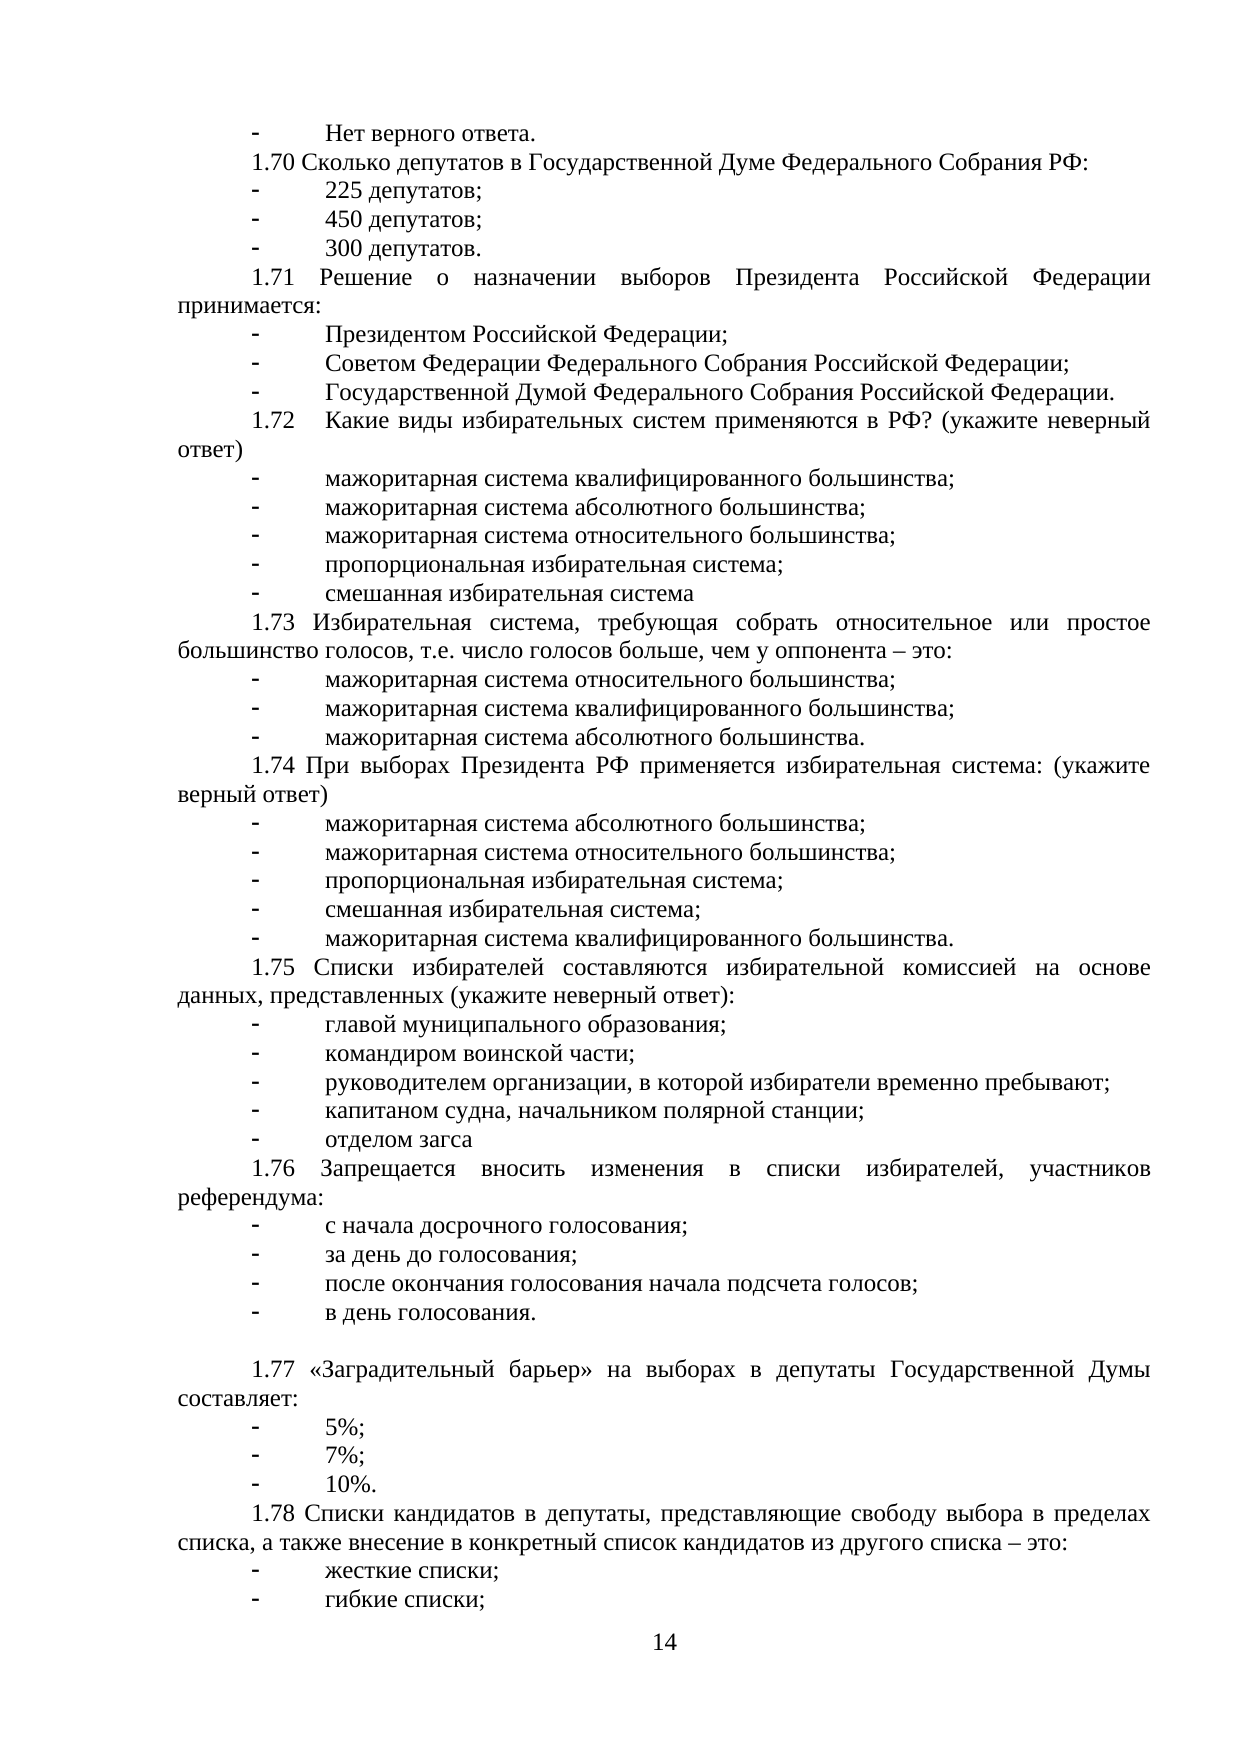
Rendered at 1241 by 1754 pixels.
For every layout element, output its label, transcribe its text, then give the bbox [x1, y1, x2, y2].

list Советом Федерации Федерального Собрания Российской Федерации; [177, 348, 1152, 377]
list руководителем организации, в которой избиратели временно пребывают; [177, 1067, 1152, 1096]
list смешанная избирательная система; [177, 894, 1152, 923]
text 1.70 Сколько депутатов в Государственной Думе Федерального Собрания РФ: [177, 147, 1152, 176]
text 1.72 Какие виды избирательных систем применяются в РФ? (укажите неверный ответ) [177, 406, 1152, 463]
list 10%. [177, 1469, 1152, 1498]
list 300 депутатов. [177, 233, 1152, 262]
list Президентом Российской Федерации; [177, 319, 1152, 348]
text 1.73 Избирательная система, требующая собрать относительное или простое большинство голосов, т.е. число голосов больше, чем у оппонента – это: [177, 607, 1152, 664]
list после окончания голосования начала подсчета голосов; [177, 1268, 1152, 1297]
list мажоритарная система абсолютного большинства. [177, 722, 1152, 751]
list мажоритарная система квалифицированного большинства. [177, 923, 1152, 952]
list пропорциональная избирательная система; [177, 549, 1152, 578]
list мажоритарная система абсолютного большинства; [177, 808, 1152, 837]
list мажоритарная система относительного большинства; [177, 837, 1152, 866]
list 7%; [177, 1441, 1152, 1469]
list мажоритарная система абсолютного большинства; [177, 492, 1152, 521]
text 1.76 Запрещается вносить изменения в списки избирателей, участников референдума: [177, 1153, 1152, 1211]
list с начала досрочного голосования; [177, 1211, 1152, 1239]
list смешанная избирательная система [177, 578, 1152, 607]
list командиром воинской части; [177, 1038, 1152, 1067]
list 225 депутатов; [177, 176, 1152, 204]
list мажоритарная система квалифицированного большинства; [177, 693, 1152, 722]
list мажоритарная система относительного большинства; [177, 521, 1152, 549]
list жесткие списки; [177, 1556, 1152, 1584]
list пропорциональная избирательная система; [177, 866, 1152, 894]
list в день голосования. [177, 1297, 1152, 1326]
list Нет верного ответа. [177, 118, 1152, 147]
list гибкие списки; [177, 1584, 1152, 1613]
list 450 депутатов; [177, 204, 1152, 233]
list отделом загса [177, 1124, 1152, 1153]
list Государственной Думой Федерального Собрания Российской Федерации. [177, 377, 1152, 406]
list за день до голосования; [177, 1239, 1152, 1268]
text 1.74 При выборах Президента РФ применяется избирательная система: (укажите верный ответ) [177, 751, 1152, 808]
text 1.77 «Заградительный барьер» на выборах в депутаты Государственной Думы составляет: [177, 1354, 1152, 1412]
text 1.71 Решение о назначении выборов Президента Российской Федерации принимается: [177, 262, 1152, 319]
list мажоритарная система относительного большинства; [177, 664, 1152, 693]
list 5%; [177, 1412, 1152, 1441]
text 1.78 Списки кандидатов в депутаты, представляющие свободу выбора в пределах списка, а также внесение в конкретный список кандидатов из другого списка – это: [177, 1498, 1152, 1556]
list мажоритарная система квалифицированного большинства; [177, 463, 1152, 492]
text 1.75 Списки избирателей составляются избирательной комиссией на основе данных, представленных (укажите неверный ответ): [177, 952, 1152, 1009]
list капитаном судна, начальником полярной станции; [177, 1096, 1152, 1124]
list главой муниципального образования; [177, 1009, 1152, 1038]
